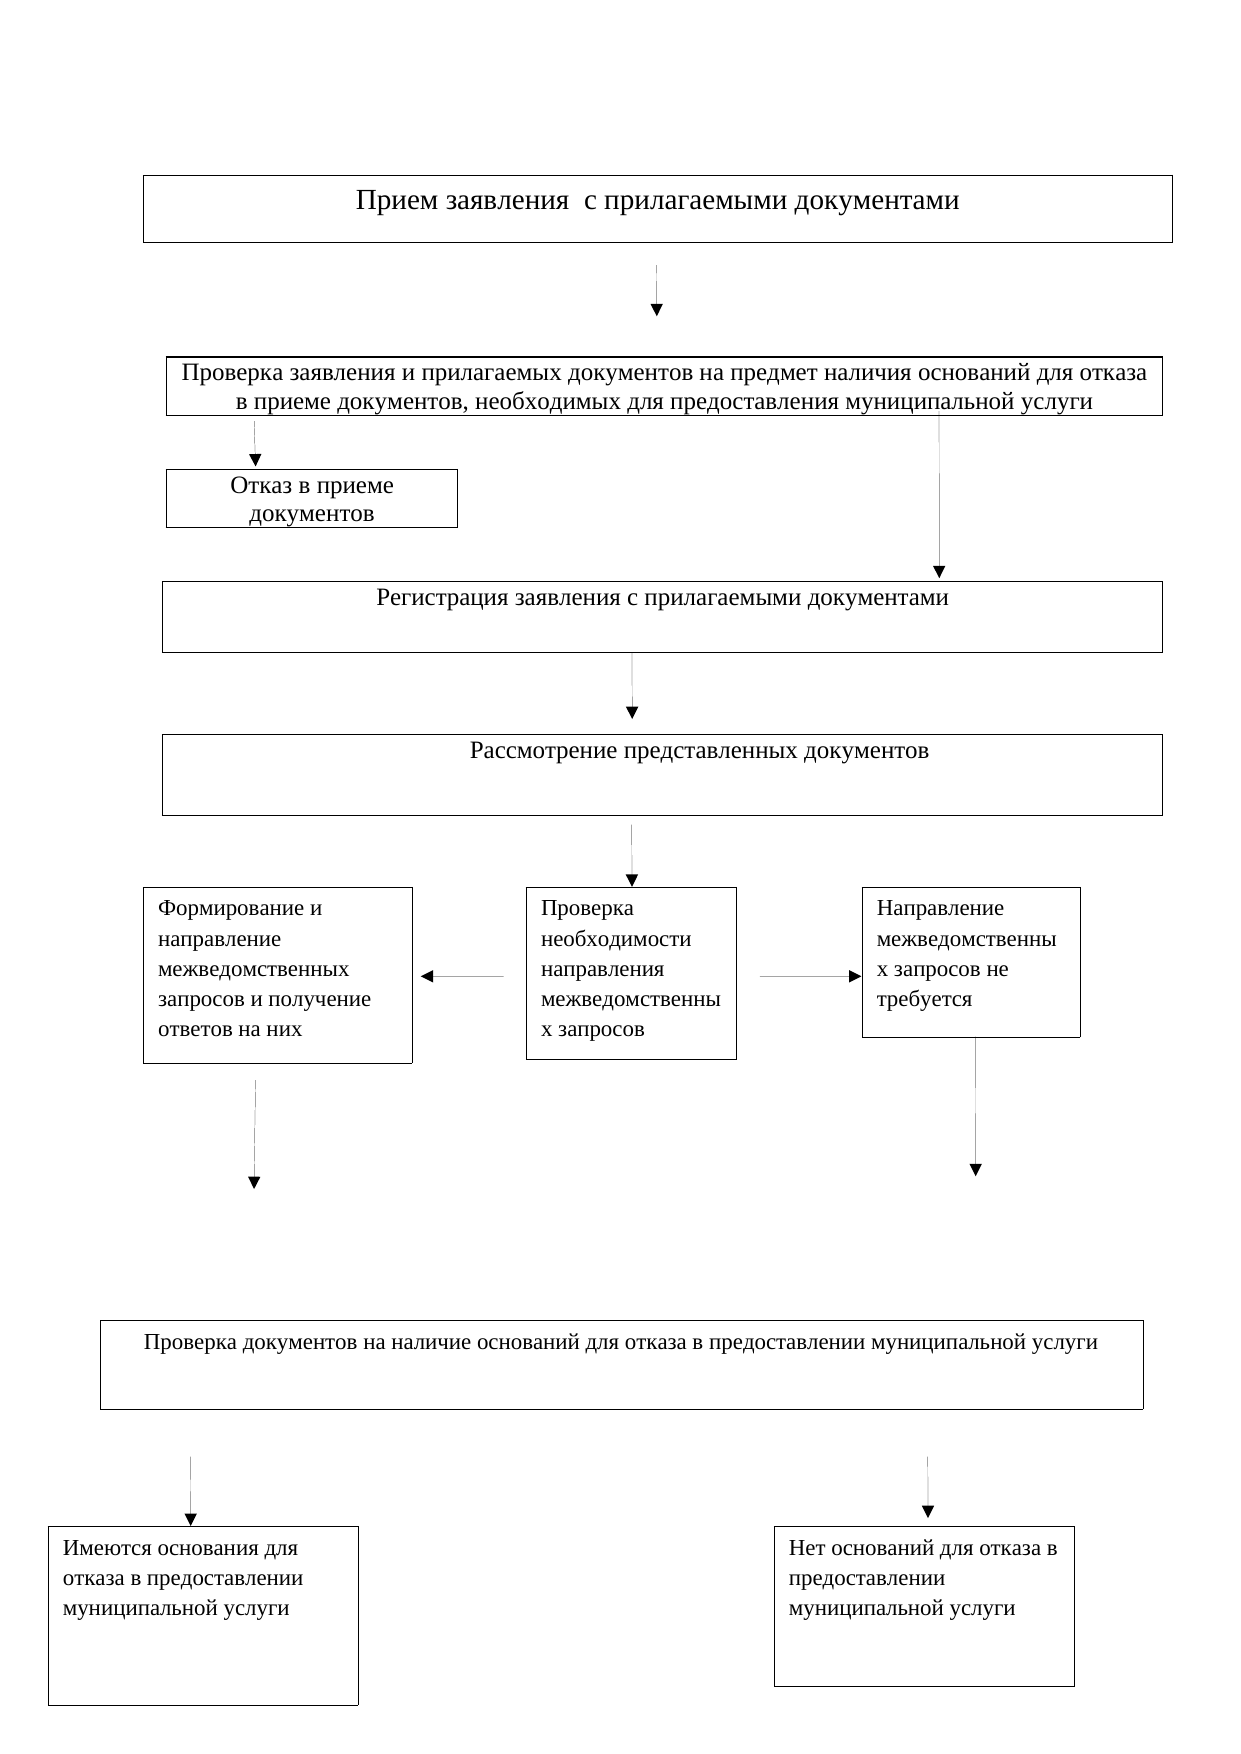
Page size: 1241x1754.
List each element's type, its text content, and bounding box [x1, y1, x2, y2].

table_header Отказ в приеме документов [167, 470, 457, 527]
table_header Проверка заявления и прилагаемых документов на предмет наличия оснований для отказа в приеме документов, необходимых для предоставления муниципальной услуги [167, 358, 1162, 415]
table_header Рассмотрение представленных документов [163, 735, 1162, 815]
table_header Регистрация заявления с прилагаемыми документами [163, 582, 1162, 652]
